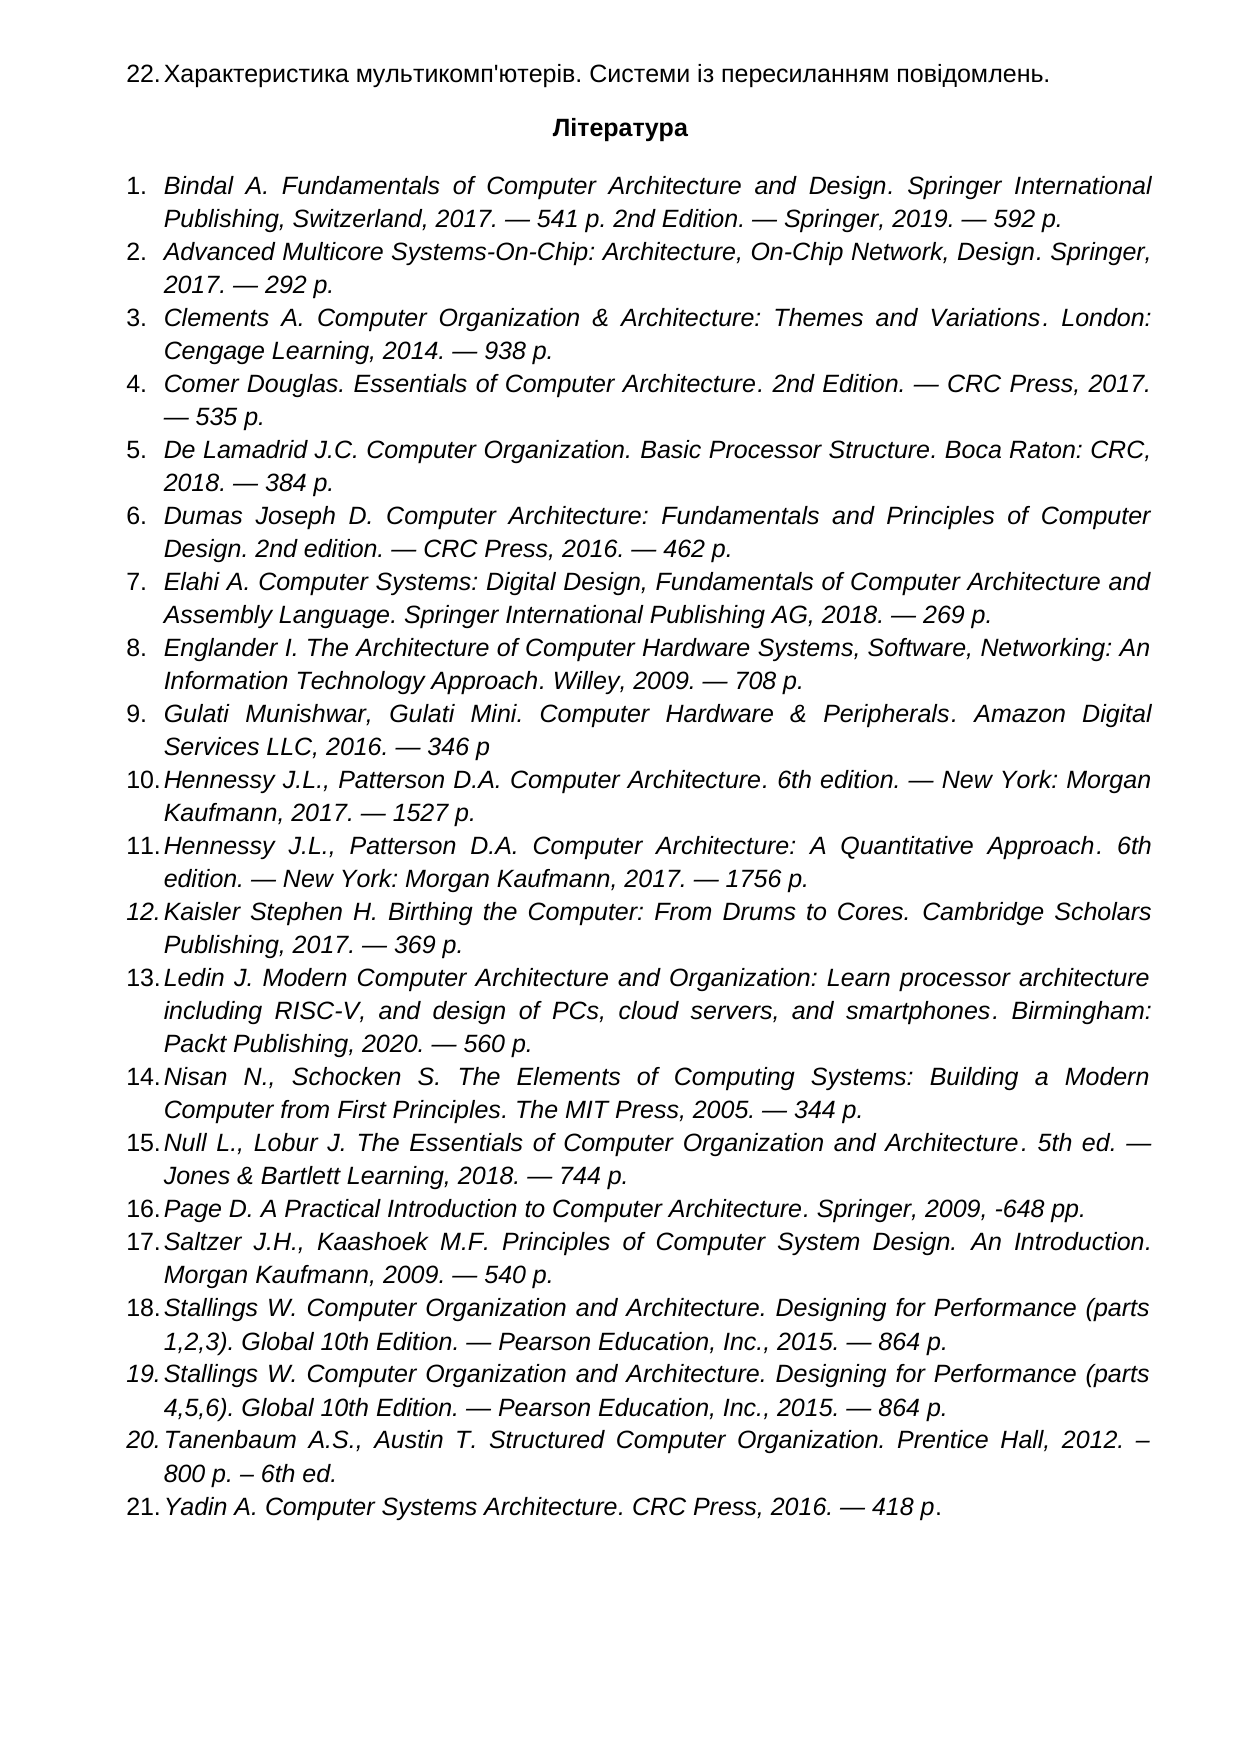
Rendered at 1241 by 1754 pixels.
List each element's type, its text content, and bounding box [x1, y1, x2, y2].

list Hennessy J.L., Patterson D.A. Computer Architecture. 6th edition. — New York: Morgan Kaufmann, 2017. — 1527 p. [126, 765, 1152, 827]
list Tanenbaum A.S., Austin T. Structured Computer Organization. Prentice Hall, 2012. – 800 p. – 6th ed. [126, 1426, 1152, 1487]
list De Lamadrid J.C. Computer Organization. Basic Processor Structure. Boca Raton: CRC, 2018. — 384 p. [126, 435, 1152, 497]
list Saltzer J.H., Kaashoek M.F. Principles of Computer System Design. An Introduction. Morgan Kaufmann, 2009. — 540 p. [126, 1227, 1152, 1289]
list Page D. A Practical Introduction to Computer Architecture. Springer, 2009, -648 pp. [126, 1194, 1152, 1223]
list Bindal A. Fundamentals of Computer Architecture and Design. Springer International Publishing, Switzerland, 2017. — 541 p. 2nd Edition. — Springer, 2019. — 592 р. [126, 171, 1152, 232]
list Dumas Joseph D. Computer Architecture: Fundamentals and Principles of Computer Design. 2nd edition. — CRC Press, 2016. — 462 р. [126, 501, 1152, 563]
list Hennessy J.L., Patterson D.A. Computer Architecture: A Quantitative Approach. 6th edition. — New York: Morgan Kaufmann, 2017. — 1756 p. [126, 831, 1152, 893]
text Література [88, 113, 1152, 141]
list Advanced Multicore Systems-On-Chip: Architecture, On-Chip Network, Design. Springer, 2017. — 292 p. [126, 237, 1152, 298]
list Характеристика мультикомп'ютерів. Системи із пересиланням повідомлень. [126, 59, 1152, 88]
list Gulati Munishwar, Gulati Mini. Computer Hardware & Peripherals. Amazon Digital Services LLC, 2016. — 346 p [126, 699, 1152, 761]
list Comer Douglas. Essentials of Computer Architecture. 2nd Edition. — CRC Press, 2017. — 535 p. [126, 369, 1152, 431]
list Null L., Lobur J. The Essentials of Computer Organization and Architecture. 5th ed. — Jones & Bartlett Learning, 2018. — 744 p. [126, 1128, 1152, 1190]
list Stallings W. Computer Organization and Architecture. Designing for Performance (parts 1,2,3). Global 10th Edition. — Pearson Education, Inc., 2015. — 864 p. [126, 1293, 1152, 1355]
list Elahi A. Computer Systems: Digital Design, Fundamentals of Computer Architecture and Assembly Language. Springer International Publishing AG, 2018. — 269 p. [126, 567, 1152, 629]
list Ledin J. Modern Computer Architecture and Organization: Learn processor architecture including RISC-V, and design of PCs, cloud servers, and smartphones. Birmingham: Packt Publishing, 2020. — 560 p. [126, 963, 1152, 1058]
list Kaisler Stephen H. Birthing the Computer: From Drums to Cores. Cambridge Scholars Publishing, 2017. — 369 p. [126, 897, 1152, 959]
list Yadin A. Computer Systems Architecture. CRC Press, 2016. — 418 p. [126, 1492, 1152, 1520]
list Clements A. Computer Organization & Architecture: Themes and Variations. London: Cengage Learning, 2014. — 938 p. [126, 303, 1152, 364]
list Englander I. The Architecture of Computer Hardware Systems, Software, Networking: An Information Technology Approach. Willey, 2009. — 708 p. [126, 633, 1152, 695]
list Stallings W. Computer Organization and Architecture. Designing for Performance (parts 4,5,6). Global 10th Edition. — Pearson Education, Inc., 2015. — 864 p. [126, 1359, 1152, 1421]
list Nisan N., Schocken S. The Elements of Computing Systems: Building a Modern Computer from First Principles. The MIT Press, 2005. — 344 p. [126, 1062, 1152, 1124]
